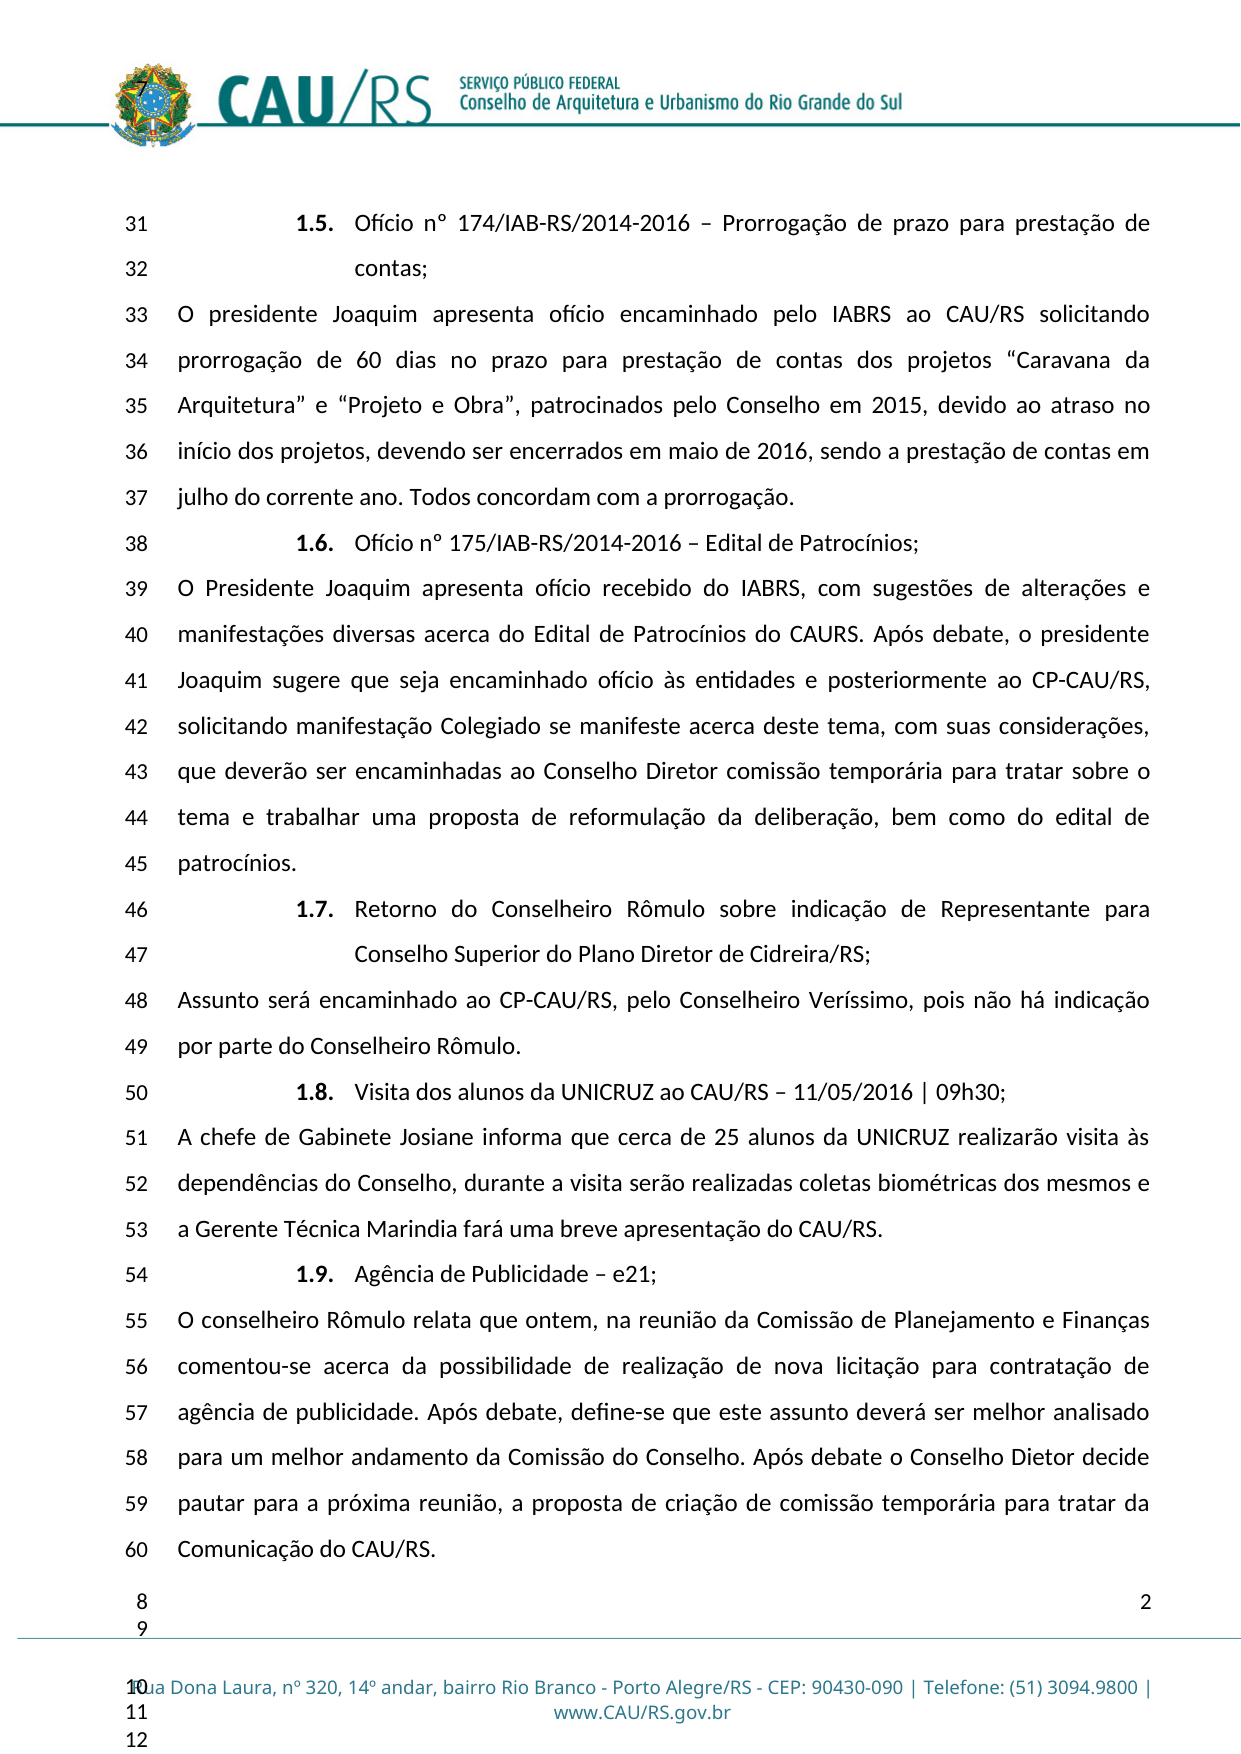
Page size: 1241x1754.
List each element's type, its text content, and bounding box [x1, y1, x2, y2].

text O conselheiro Rômulo relata que ontem, na reunião da Comissão de Planejamento e Finanças comentou-se acerca da possibilidade de realização de nova licitação para contratação de agência de publicidade. Após debate, define-se que este assunto deverá ser melhor analisado para um melhor andamento da Comissão do Conselho. Após debate o Conselho Dietor decide pautar para a próxima reunião, a proposta de criação de comissão temporária para tratar da Comunicação do CAU/RS. [177, 1304, 1152, 1563]
list Retorno do Conselheiro Rômulo sobre indicação de Representante para Conselho Superior do Plano Diretor de Cidreira/RS; [295, 893, 1152, 969]
list Ofício nº 175/IAB-RS/2014-2016 – Edital de Patrocínios; [295, 527, 1152, 557]
list Ofício nº 174/IAB-RS/2014-2016 – Prorrogação de prazo para prestação de contas; [295, 207, 1152, 283]
list Visita dos alunos da UNICRUZ ao CAU/RS – 11/05/2016 | 09h30; [295, 1076, 1152, 1106]
list Agência de Publicidade – e21; [295, 1258, 1152, 1289]
text O Presidente Joaquim apresenta ofício recebido do IABRS, com sugestões de alterações e manifestações diversas acerca do Edital de Patrocínios do CAURS. Após debate, o presidente Joaquim sugere que seja encaminhado ofício às entidades e posteriormente ao CP-CAU/RS, solicitando manifestação Colegiado se manifeste acerca deste tema, com suas considerações, que deverão ser encaminhadas ao Conselho Diretor comissão temporária para tratar sobre o tema e trabalhar uma proposta de reformulação da deliberação, bem como do edital de patrocínios. [177, 573, 1152, 877]
text O presidente Joaquim apresenta ofício encaminhado pelo IABRS ao CAU/RS solicitando prorrogação de 60 dias no prazo para prestação de contas dos projetos “Caravana da Arquitetura” e “Projeto e Obra”, patrocinados pelo Conselho em 2015, devido ao atraso no início dos projetos, devendo ser encerrados em maio de 2016, sendo a prestação de contas em julho do corrente ano. Todos concordam com a prorrogação. [177, 298, 1152, 512]
text Assunto será encaminhado ao CP-CAU/RS, pelo Conselheiro Veríssimo, pois não há indicação por parte do Conselheiro Rômulo. [177, 984, 1152, 1060]
picture [0, 0, 1240, 158]
text A chefe de Gabinete Josiane informa que cerca de 25 alunos da UNICRUZ realizarão visita às dependências do Conselho, durante a visita serão realizadas coletas biométricas dos mesmos e a Gerente Técnica Marindia fará uma breve apresentação do CAU/RS. [177, 1121, 1152, 1243]
